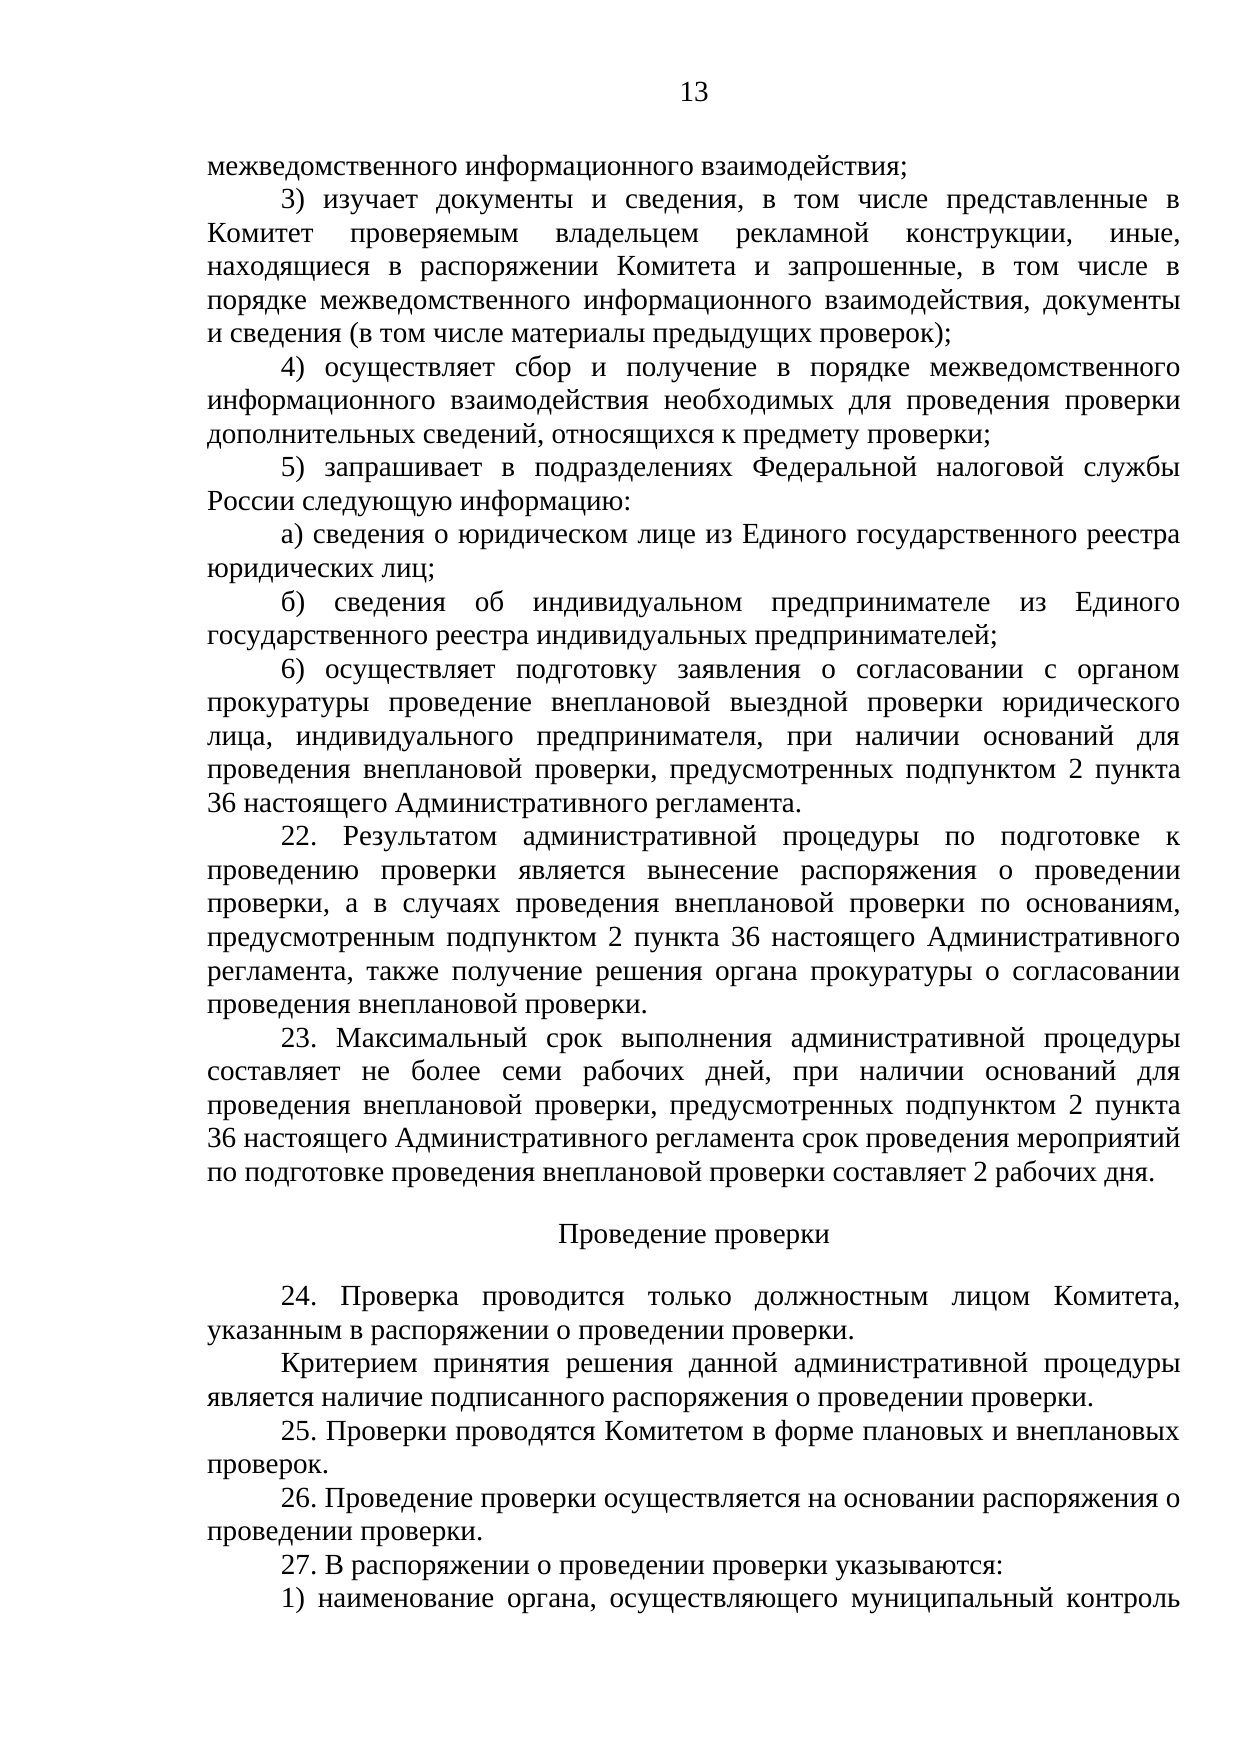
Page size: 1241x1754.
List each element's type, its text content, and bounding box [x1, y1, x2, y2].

text б) сведения об индивидуальном предпринимателе из Единого государственного реестра индивидуальных предпринимателей; [207, 584, 1181, 651]
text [207, 148, 1181, 181]
text 3) изучает документы и сведения, в том числе представленные в Комитет проверяемым владельцем рекламной конструкции, иные, находящиеся в распоряжении Комитета и запрошенные, в том числе в порядке межведомственного информационного взаимодействия, документы и сведения (в том числе материалы предыдущих проверок); [207, 181, 1181, 349]
text 4) осуществляет сбор и получение в порядке межведомственного информационного взаимодействия необходимых для проведения проверки дополнительных сведений, относящихся к предмету проверки; [207, 349, 1181, 449]
text 25. Проверки проводятся Комитетом в форме плановых и внеплановых проверок. [207, 1413, 1181, 1480]
text 27. В распоряжении о проведении проверки указываются: [207, 1547, 1181, 1580]
text 23. Максимальный срок выполнения административной процедуры составляет не более семи рабочих дней, при наличии оснований для проведения внеплановой проверки, предусмотренных подпунктом 2 пункта 36 настоящего Административного регламента срок проведения мероприятий по подготовке проведения внеплановой проверки составляет 2 рабочих дня. [207, 1020, 1181, 1187]
text 6) осуществляет подготовку заявления о согласовании с органом прокуратуры проведение внеплановой выездной проверки юридического лица, индивидуального предпринимателя, при наличии оснований для проведения внеплановой проверки, предусмотренных подпунктом 2 пункта 36 настоящего Административного регламента. [207, 651, 1181, 818]
text 24. Проверка проводится только должностным лицом Комитета, указанным в распоряжении о проведении проверки. [207, 1278, 1181, 1346]
text Критерием принятия решения данной административной процедуры является наличие подписанного распоряжения о проведении проверки. [207, 1346, 1181, 1413]
text Проведение проверки [207, 1216, 1181, 1250]
text 22. Результатом административной процедуры по подготовке к проведению проверки является вынесение распоряжения о проведении проверки, а в случаях проведения внеплановой проверки по основаниям, предусмотренным подпунктом 2 пункта 36 настоящего Административного регламента, также получение решения органа прокуратуры о согласовании проведения внеплановой проверки. [207, 818, 1181, 1020]
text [207, 1580, 1181, 1614]
text а) сведения о юридическом лице из Единого государственного реестра юридических лиц; [207, 517, 1181, 584]
text 5) запрашивает в подразделениях Федеральной налоговой службы России следующую информацию: [207, 449, 1181, 517]
text 26. Проведение проверки осуществляется на основании распоряжения о проведении проверки. [207, 1480, 1181, 1547]
